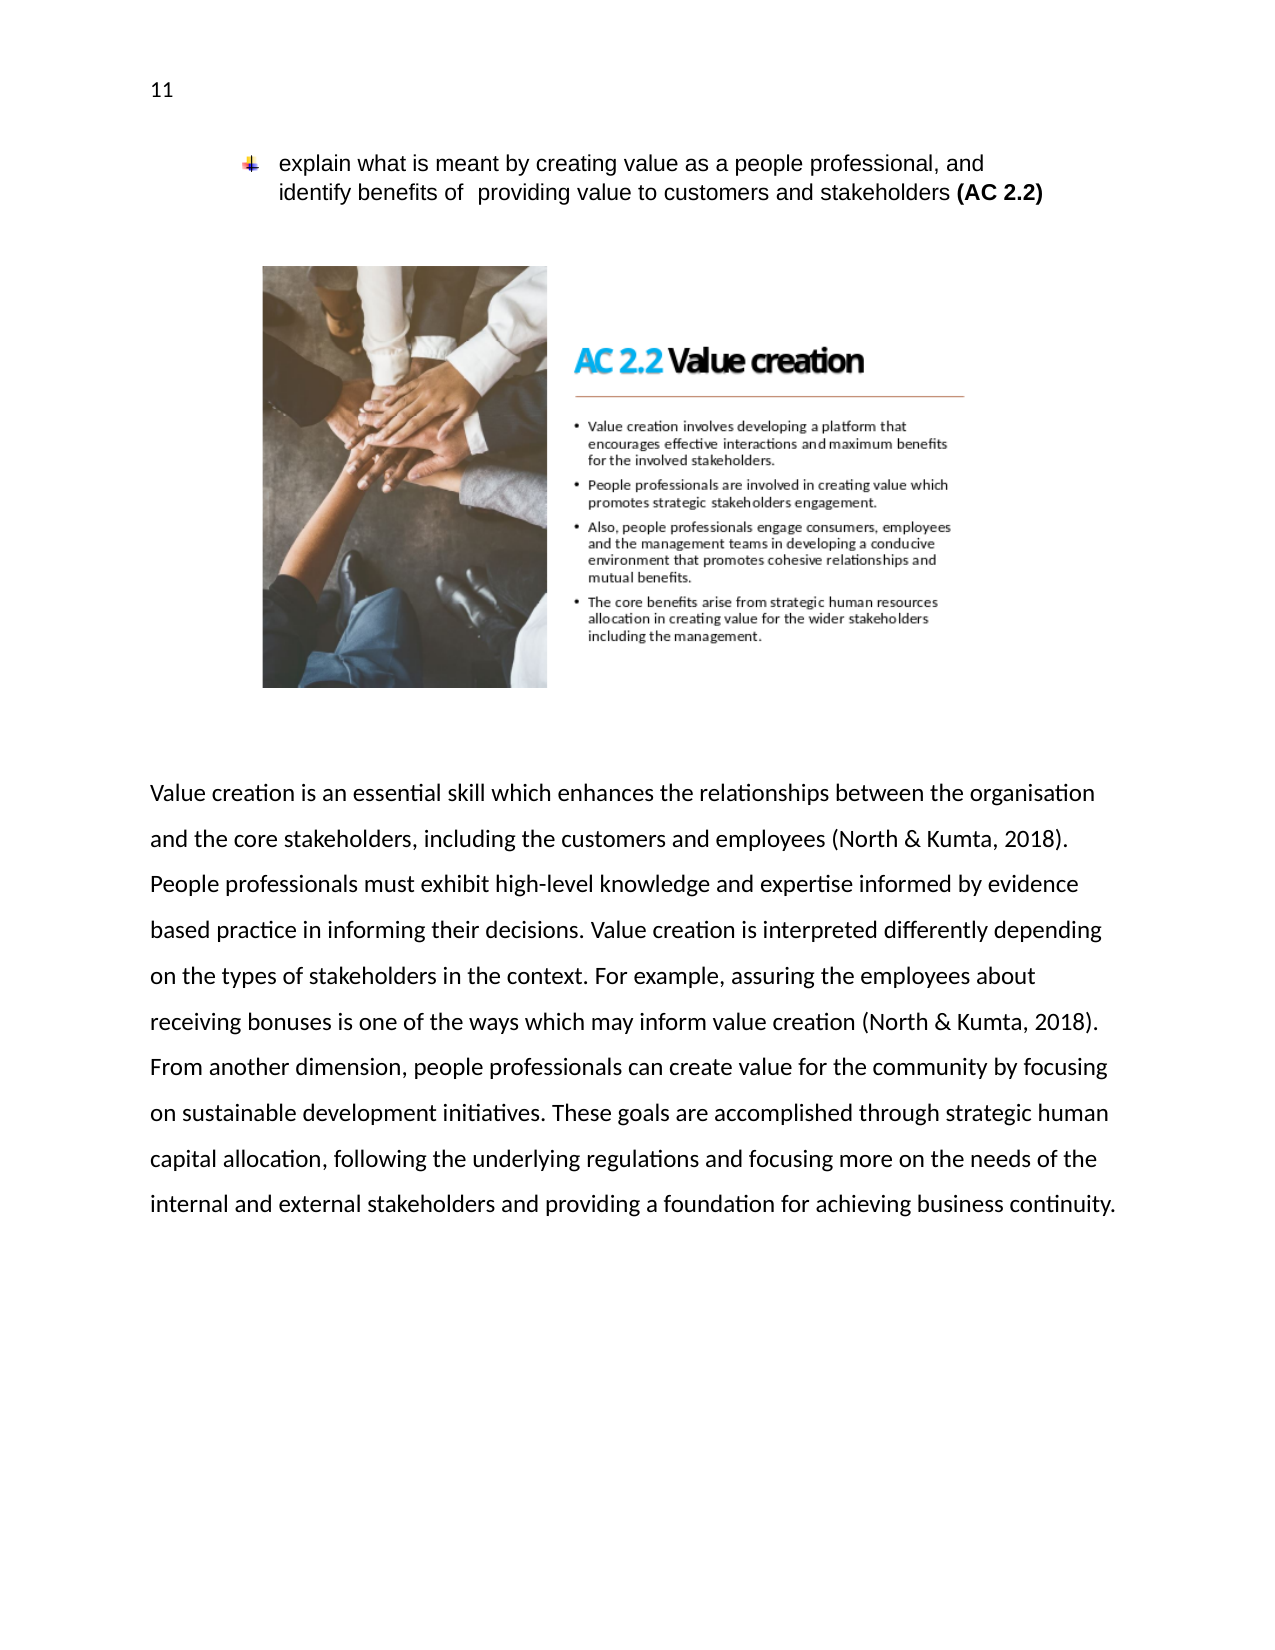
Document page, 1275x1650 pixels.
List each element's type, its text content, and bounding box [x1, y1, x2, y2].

list explain what is meant by creating value as a people professional, and identify benefits of providing value to customers and stakeholders (AC 2.2) [241, 150, 1059, 205]
text Value creation is an essential skill which enhances the relationships between the organisation and the core stakeholders, including the customers and employees (North & Kumta, 2018). People professionals must exhibit high-level knowledge and expertise informed by evidence based practice in informing their decisions. Value creation is interpreted differently depending on the types of stakeholders in the context. For example, assuring the employees about receiving bonuses is one of the ways which may inform value creation (North & Kumta, 2018). From another dimension, people professionals can create value for the community by focusing on sustainable development initiatives. These goals are accomplished through strategic human capital allocation, following the underlying regulations and focusing more on the needs of the internal and external stakeholders and providing a foundation for achieving business continuity. [150, 777, 1125, 1219]
picture [242, 154, 259, 172]
